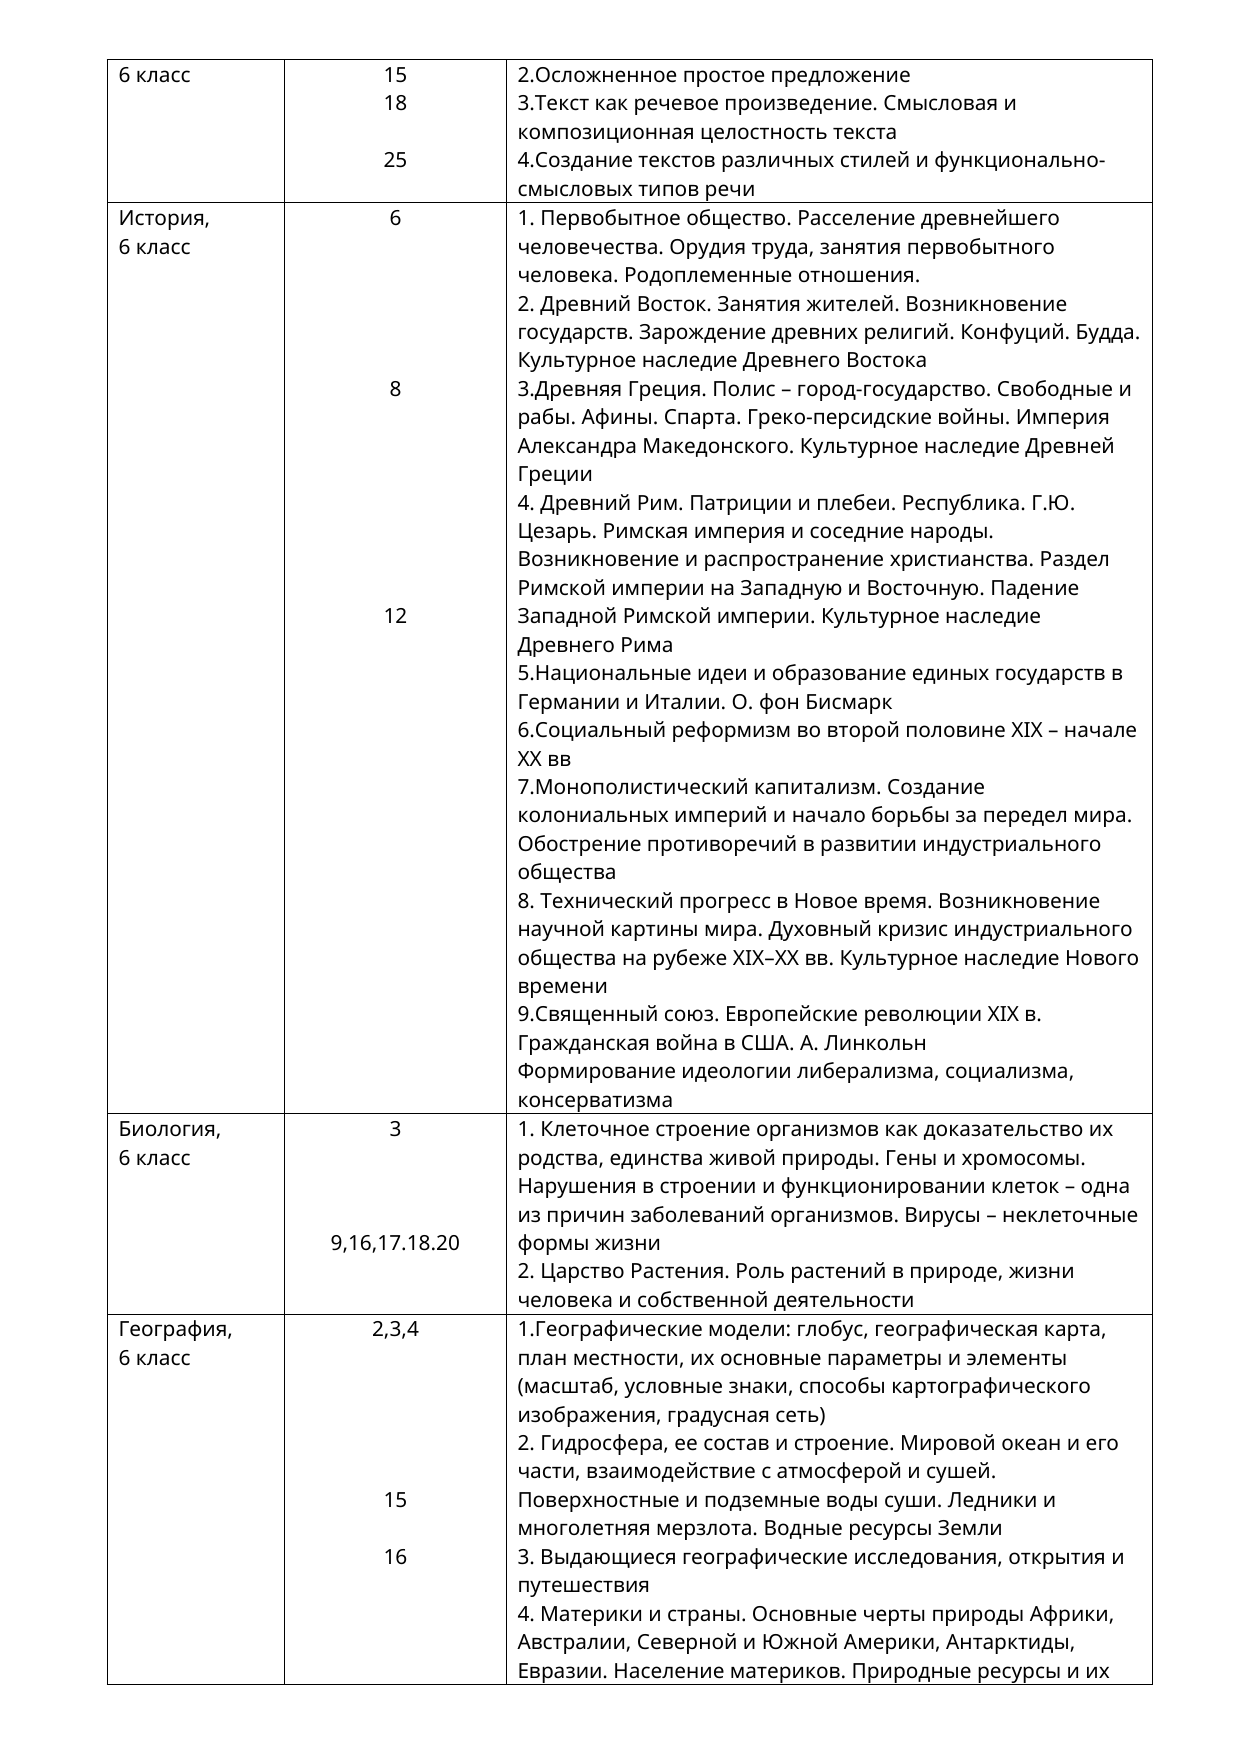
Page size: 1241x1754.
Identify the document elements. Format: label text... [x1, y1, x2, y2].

table_cell 2,3,4 15 16 [285, 1315, 506, 1684]
table_cell География, 6 класс [108, 1315, 284, 1684]
table_cell Русский язык, 6 класс [108, 60, 284, 202]
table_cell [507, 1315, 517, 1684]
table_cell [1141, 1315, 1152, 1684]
table_cell 6 15 18 25 [285, 60, 506, 202]
table_cell История, 6 класс [108, 203, 284, 1113]
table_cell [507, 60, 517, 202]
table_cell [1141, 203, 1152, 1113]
table_cell Биология, 6 класс [108, 1114, 284, 1313]
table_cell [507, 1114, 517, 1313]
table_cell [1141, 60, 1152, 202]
table_cell 3 9,16,17.18.20 [285, 1114, 506, 1313]
table_cell 6 8 12 [285, 203, 506, 1113]
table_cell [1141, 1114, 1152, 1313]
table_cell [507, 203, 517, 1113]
